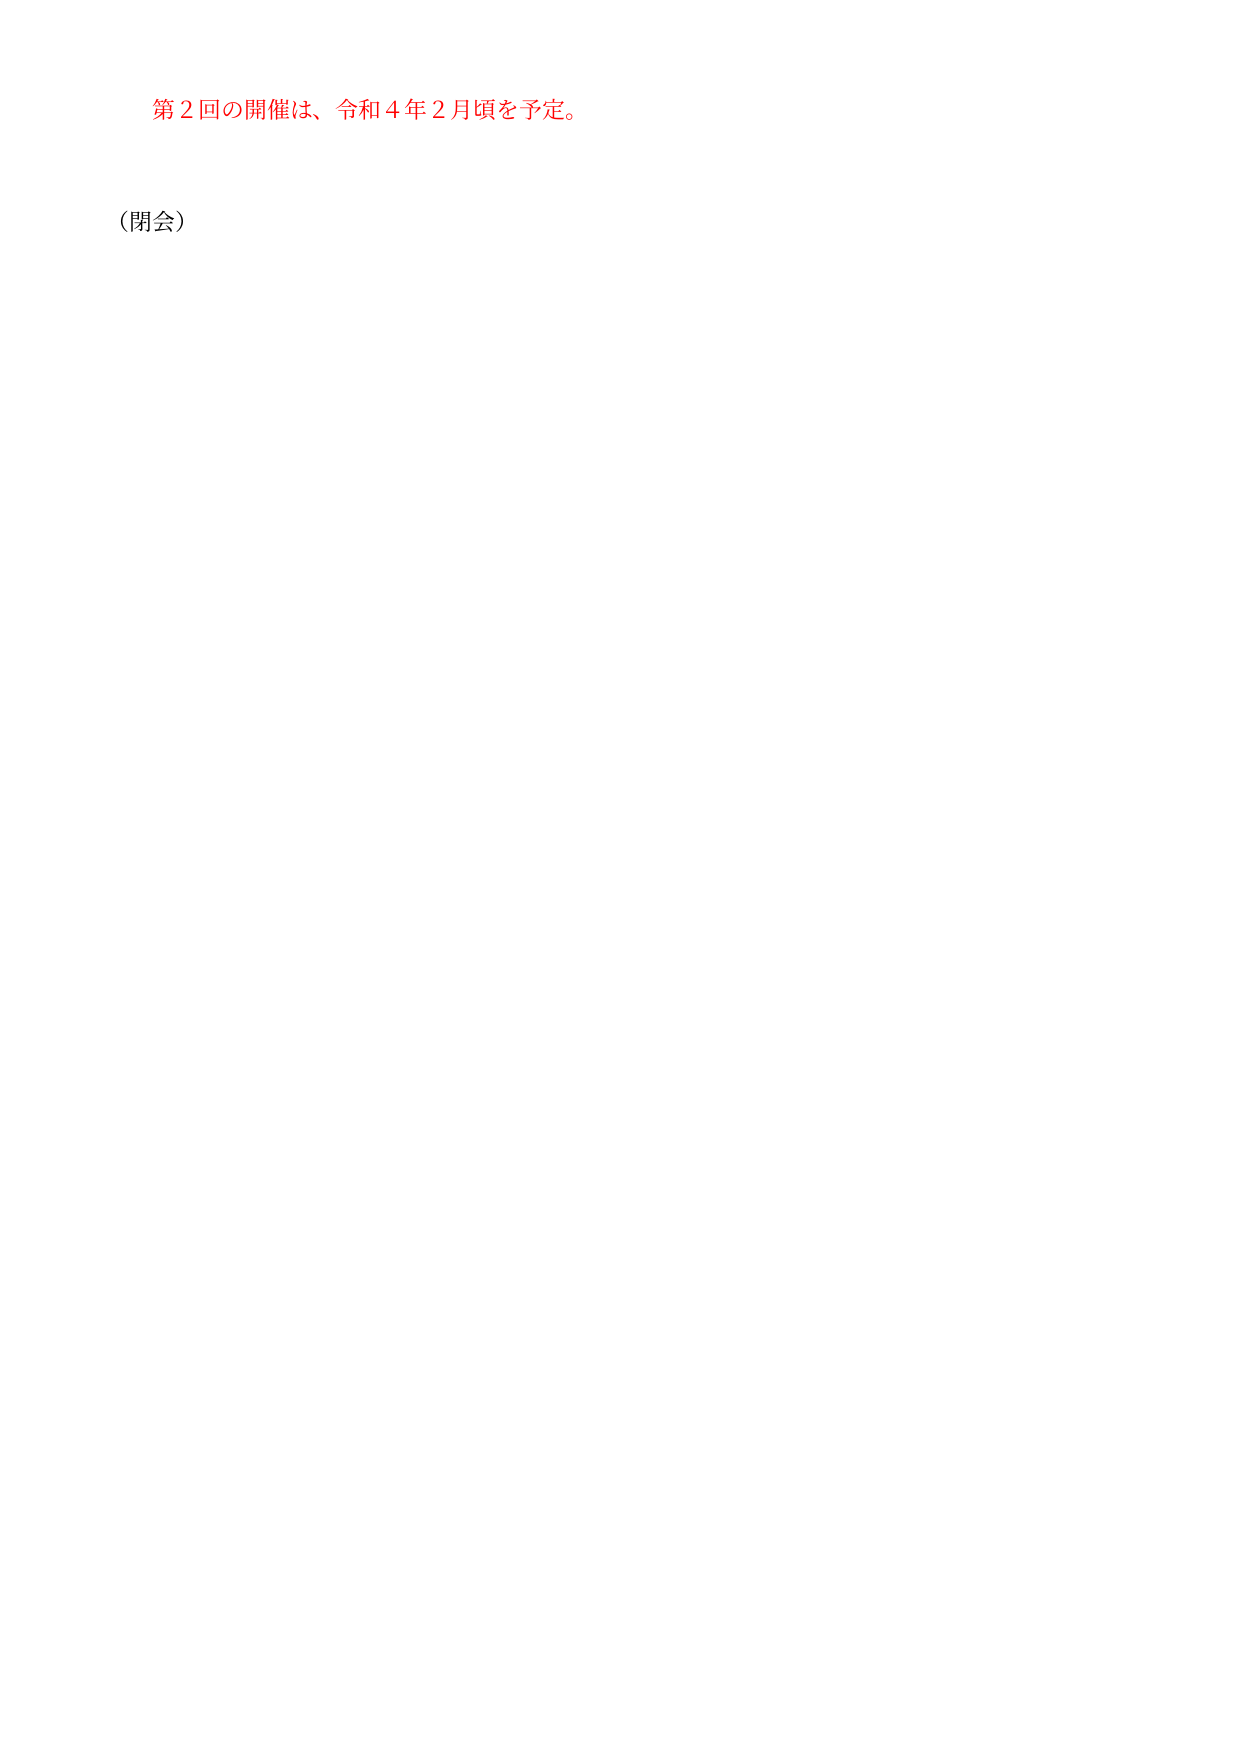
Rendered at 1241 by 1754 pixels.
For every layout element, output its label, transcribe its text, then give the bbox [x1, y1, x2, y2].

text （閉会） [106, 202, 1165, 239]
text 第２回の開催は、令和４年２月頃を予定。 [106, 89, 1165, 127]
